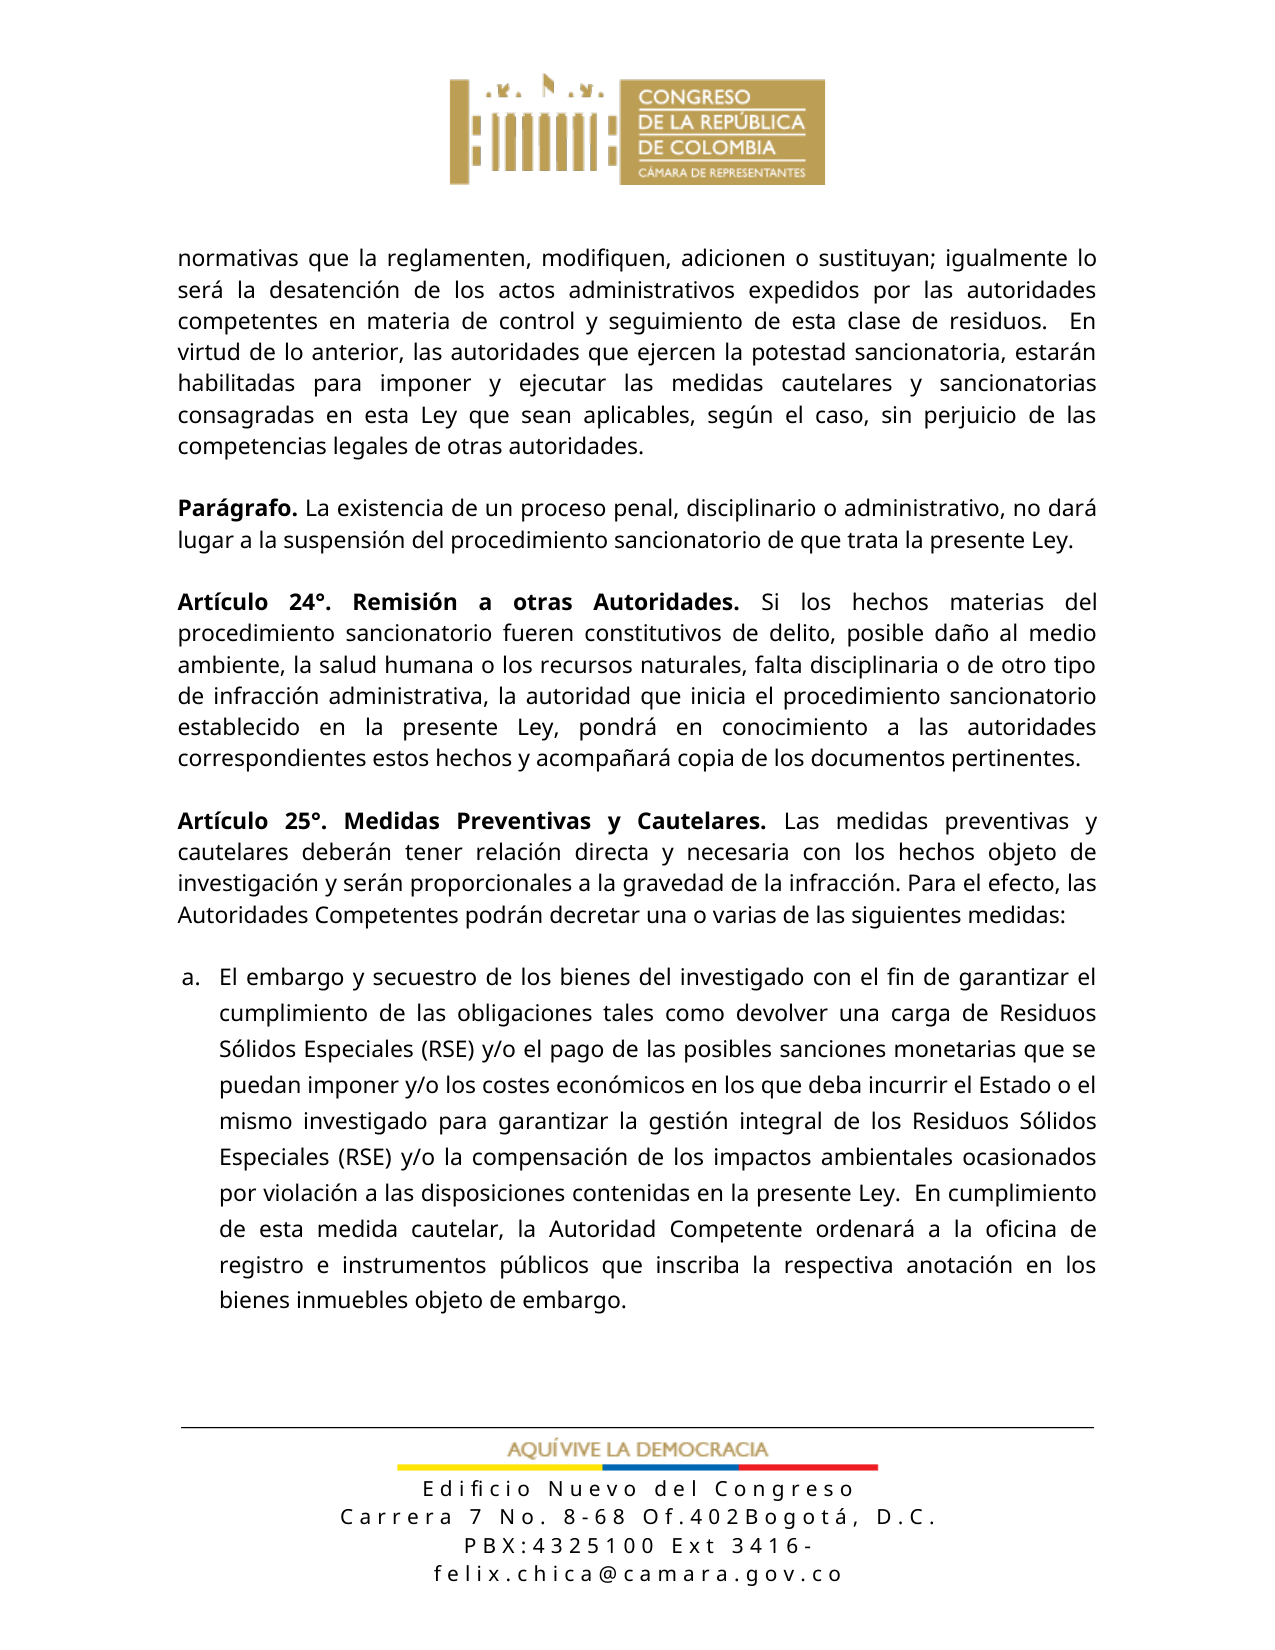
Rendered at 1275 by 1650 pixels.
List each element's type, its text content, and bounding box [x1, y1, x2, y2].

picture [382, 1430, 893, 1474]
text Parágrafo. La existencia de un proceso penal, disciplinario o administrativo, no dará lugar a la suspensión del procedimiento sancionatorio de que trata la presente Ley. [177, 492, 1098, 555]
text Artículo 25°. Medidas Preventivas y Cautelares. Las medidas preventivas y cautelares deberán tener relación directa y necesaria con los hechos objeto de investigación y serán proporcionales a la gravedad de la infracción. Para el efecto, las Autoridades Competentes podrán decretar una o varias de las siguientes medidas: [177, 805, 1098, 930]
text Artículo 24°. Remisión a otras Autoridades. Si los hechos materias del procedimiento sancionatorio fueren constitutivos de delito, posible daño al medio ambiente, la salud humana o los recursos naturales, falta disciplinaria o de otro tipo de infracción administrativa, la autoridad que inicia el procedimiento sancionatorio establecido en la presente Ley, pondrá en conocimiento a las autoridades correspondientes estos hechos y acompañará copia de los documentos pertinentes. [177, 586, 1098, 773]
list El embargo y secuestro de los bienes del investigado con el fin de garantizar el cumplimiento de las obligaciones tales como devolver una carga de Residuos Sólidos Especiales (RSE) y/o el pago de las posibles sanciones monetarias que se puedan imponer y/o los costes económicos en los que deba incurrir el Estado o el mismo investigado para garantizar la gestión integral de los Residuos Sólidos Especiales (RSE) y/o la compensación de los impactos ambientales ocasionados por violación a las disposiciones contenidas en la presente Ley. En cumplimiento de esta medida cautelar, la Autoridad Competente ordenará a la oficina de registro e instrumentos públicos que inscriba la respectiva anotación en los bienes inmuebles objeto de embargo. [181, 961, 1098, 1316]
picture [449, 73, 826, 185]
